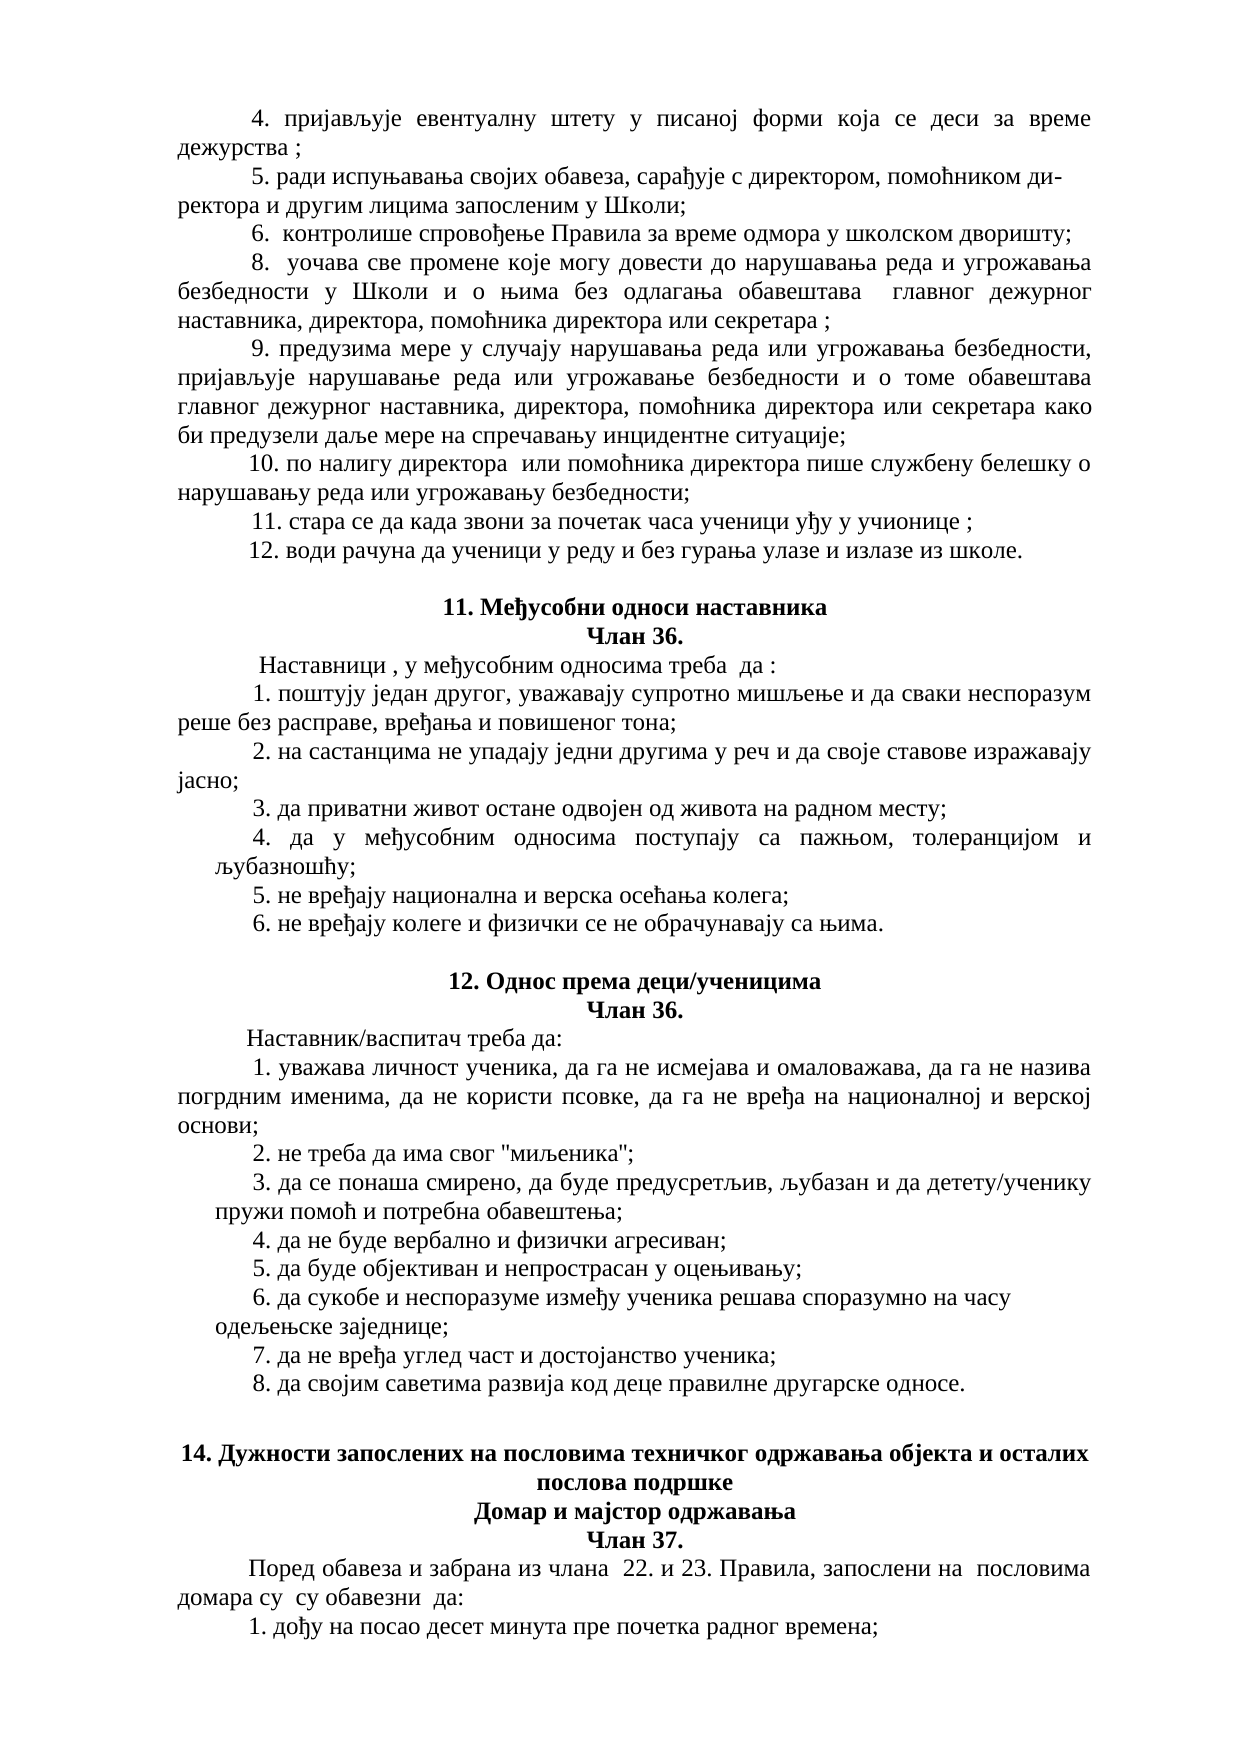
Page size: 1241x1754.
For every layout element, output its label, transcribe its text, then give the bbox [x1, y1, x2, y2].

text 2. не треба да има свог ''миљеника''; [252, 1138, 1092, 1167]
text 8. уочава све промене које могу довести до нарушавања реда и угрожавања безбедности у Школи и о њима без одлагања обавештава главног дежурног наставника, директора, помоћника директора или секретара ; [177, 247, 1092, 333]
text 5. не вређају национална и верска осећања колега; [252, 880, 1092, 908]
text 3. да се понаша смирено, да буде предусретљив, љубазан и да детету/ученику пружи помоћ и потребна обавештења; [215, 1167, 1092, 1225]
text 8. да својим саветима развија код деце правилне другарске односе. [252, 1368, 1092, 1397]
text 11. стара се да када звони за почетак часа ученици уђу у учионице ; [177, 506, 1092, 535]
text Наставник/васпитач треба да: [177, 1023, 1092, 1052]
text Поред обавеза и забрана из члана 22. и 23. Правила, запослени на пословима домара су су обавезни да: [177, 1553, 1092, 1611]
text Члан 36. [177, 995, 1092, 1023]
text 1. уважава личност ученика, да га не исмејава и омаловажава, да га не назива погрдним именима, да не користи псовке, да га не вређа на националној и верској основи; [177, 1052, 1092, 1138]
text 1. дођу на посао десет минута пре почетка радног времена; [177, 1611, 1092, 1640]
text Члан 36. [177, 621, 1092, 650]
text 9. предузима мере у случају нарушавања реда или угрожавања безбедности, пријављује нарушавање реда или угрожавање безбедности и о томе обавештава главног дежурног наставника, директора, помоћника директора или секретара како би предузели даље мере на спречавању инцидентне ситуације; [177, 333, 1092, 448]
text 10. по налигу директора или помоћника директора пише службену белешку о нарушавању реда или угрожавању безбедности; [177, 448, 1092, 506]
text Члан 37. [177, 1525, 1092, 1553]
text 4. да у међусобним односима поступају са пажњом, толеранцијом и љубазношћу; [215, 822, 1092, 880]
text 1. поштују један другог, уважавају супротно мишљење и да сваки неспоразум реше без расправе, вређања и повишеног тона; [177, 678, 1092, 736]
text 2. на састанцима не упадају једни другима у реч и да своје ставове изражавају јасно; [177, 736, 1092, 793]
text 4. да не буде вербално и физички агресиван; [252, 1225, 1092, 1253]
text 6. контролише спровођење Правила за време одмора у школском дворишту; [177, 218, 1092, 247]
text Домар и мајстор одржавања [177, 1496, 1092, 1525]
text Наставници , у међусобним односима треба да : [177, 650, 1092, 678]
text 3. да приватни живот остане одвојен од живота на радном месту; [252, 793, 1092, 822]
text 12. Однос према деци/ученицима [177, 966, 1092, 995]
text 6. не вређају колеге и физички се не обрачунавају са њима. [252, 908, 1092, 937]
text 5. да буде објективан и непрострасан у оцењивању; [252, 1253, 1092, 1282]
text 14. Дужности запослених на пословима техничког одржавања објекта и осталих послова подршке [177, 1438, 1092, 1496]
text 12. води рачуна да ученици у реду и без гурања улазе и излазе из школе. [177, 535, 1092, 563]
text 5. ради испуњавања својих обавеза, сарађује с директором, помоћником директора и другим лицима запосленим у Школи; [177, 161, 1092, 218]
text 6. да сукобе и неспоразуме између ученика решава споразумно на часу одељењске заједнице; [215, 1282, 1092, 1340]
text 7. да не вређа углед част и достојанство ученика; [252, 1340, 1092, 1368]
text 4. пријављује евентуалну штету у писаној форми која се деси за време дежурства ; [177, 103, 1092, 161]
text 11. Међусобни односи наставника [177, 592, 1092, 621]
